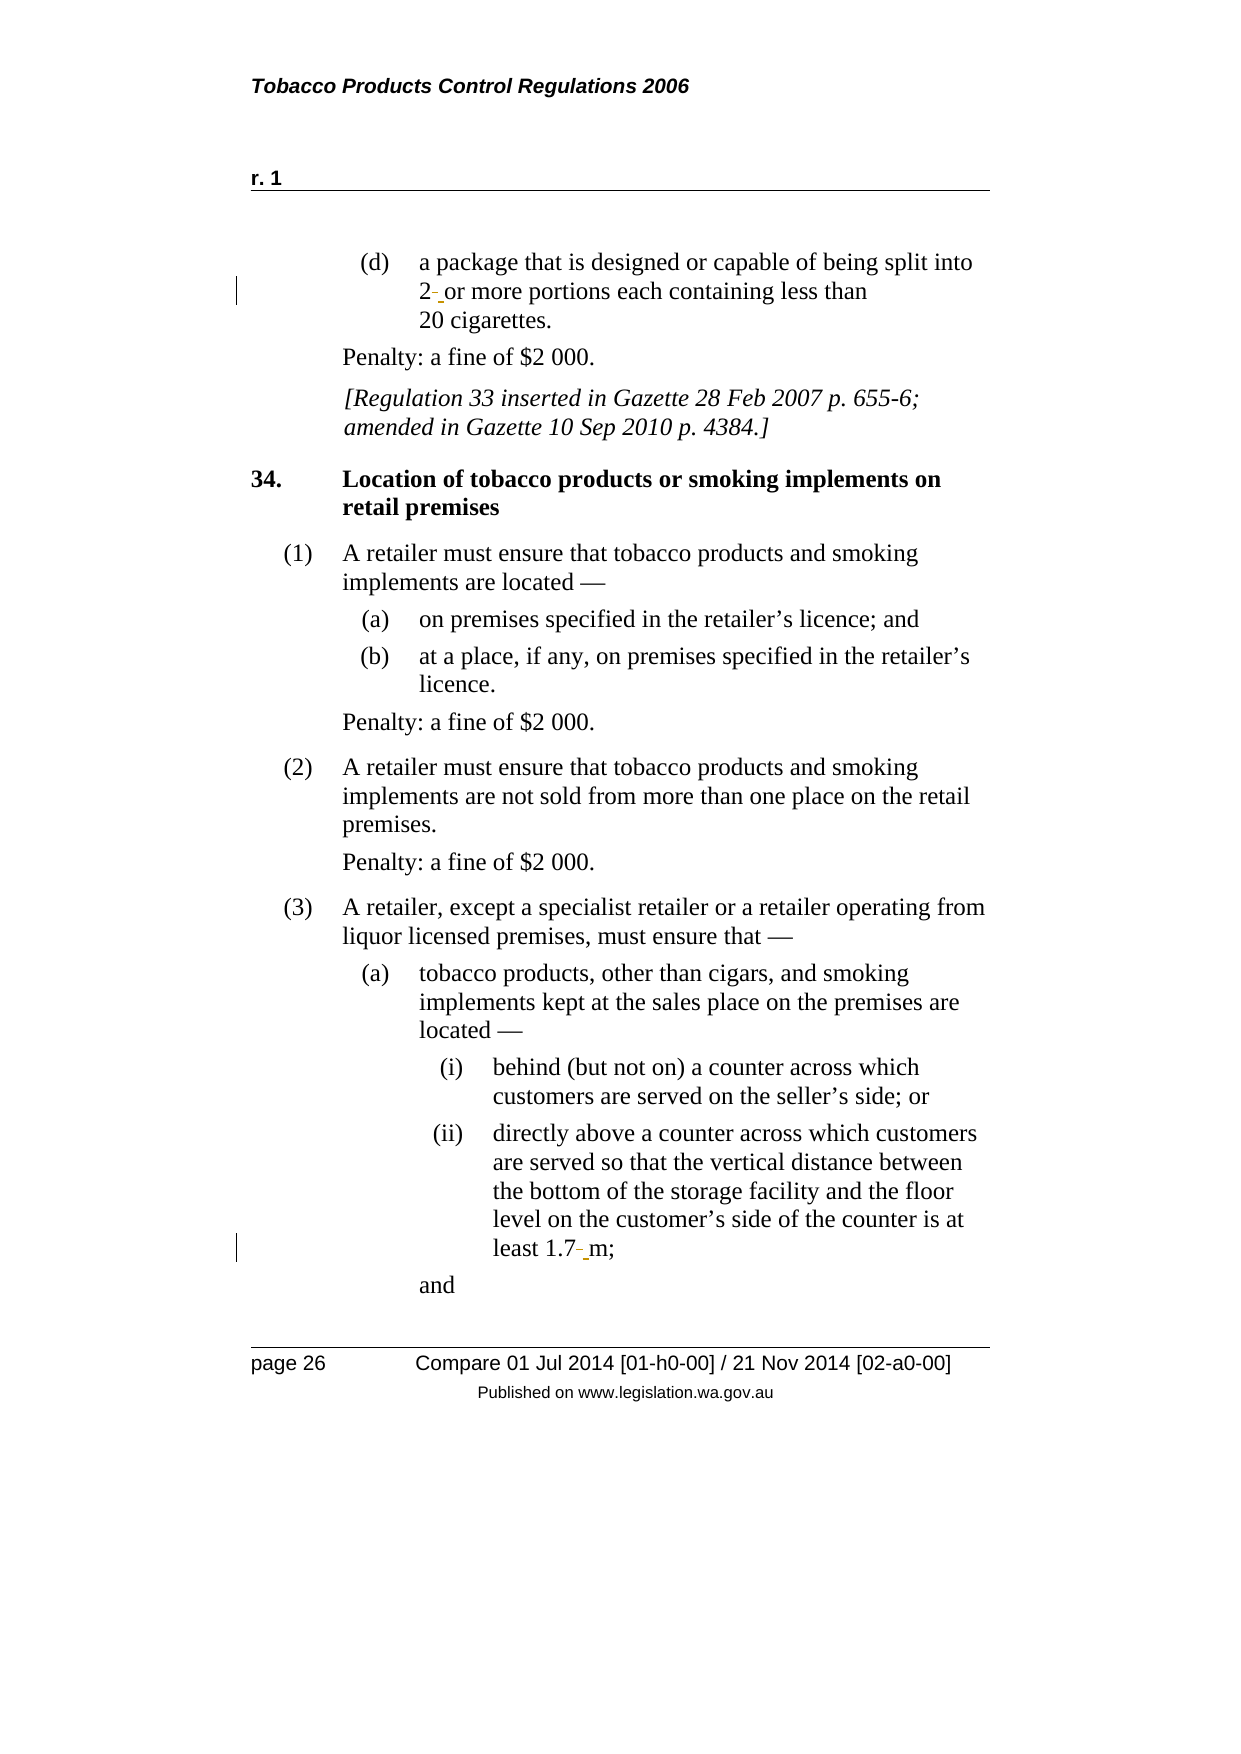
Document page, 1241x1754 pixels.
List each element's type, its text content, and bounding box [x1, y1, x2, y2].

subtitle 34. Location of tobacco products or smoking implements on retail premises [251, 464, 990, 521]
text (ii) directly above a counter across which customers are served so that the vertical distance between the bottom of the storage facility and the floor level on the customer’s side of the counter is at least 1.7m; [251, 1118, 990, 1262]
text Penalty: a fine of $2 000. [251, 342, 990, 371]
text (a) tobacco products, other than cigars, and smoking implements kept at the sales place on the premises are located — [251, 958, 990, 1044]
text (d) a package that is designed or capable of being split into 2or more portions each containing less than 20 cigarettes. [251, 247, 990, 334]
text Penalty: a fine of $2 000. [251, 847, 990, 875]
text [Regulation 33 inserted in Gazette 28 Feb 2007 p. 655-6; amended in Gazette 10 Sep 2010 p. 4384.] [251, 383, 990, 441]
text and [251, 1270, 990, 1299]
text (i) behind (but not on) a counter across which customers are served on the seller’s side; or [251, 1052, 990, 1110]
text (3) A retailer, except a specialist retailer or a retailer operating from liquor licensed premises, must ensure that — [251, 892, 990, 949]
text (2) A retailer must ensure that tobacco products and smoking implements are not sold from more than one place on the retail premises. [251, 752, 990, 838]
text (b) at a place, if any, on premises specified in the retailer’s licence. [251, 641, 990, 698]
text (1) A retailer must ensure that tobacco products and smoking implements are located — [251, 538, 990, 595]
text Penalty: a fine of $2 000. [251, 707, 990, 735]
text (a) on premises specified in the retailer’s licence; and [251, 604, 990, 632]
